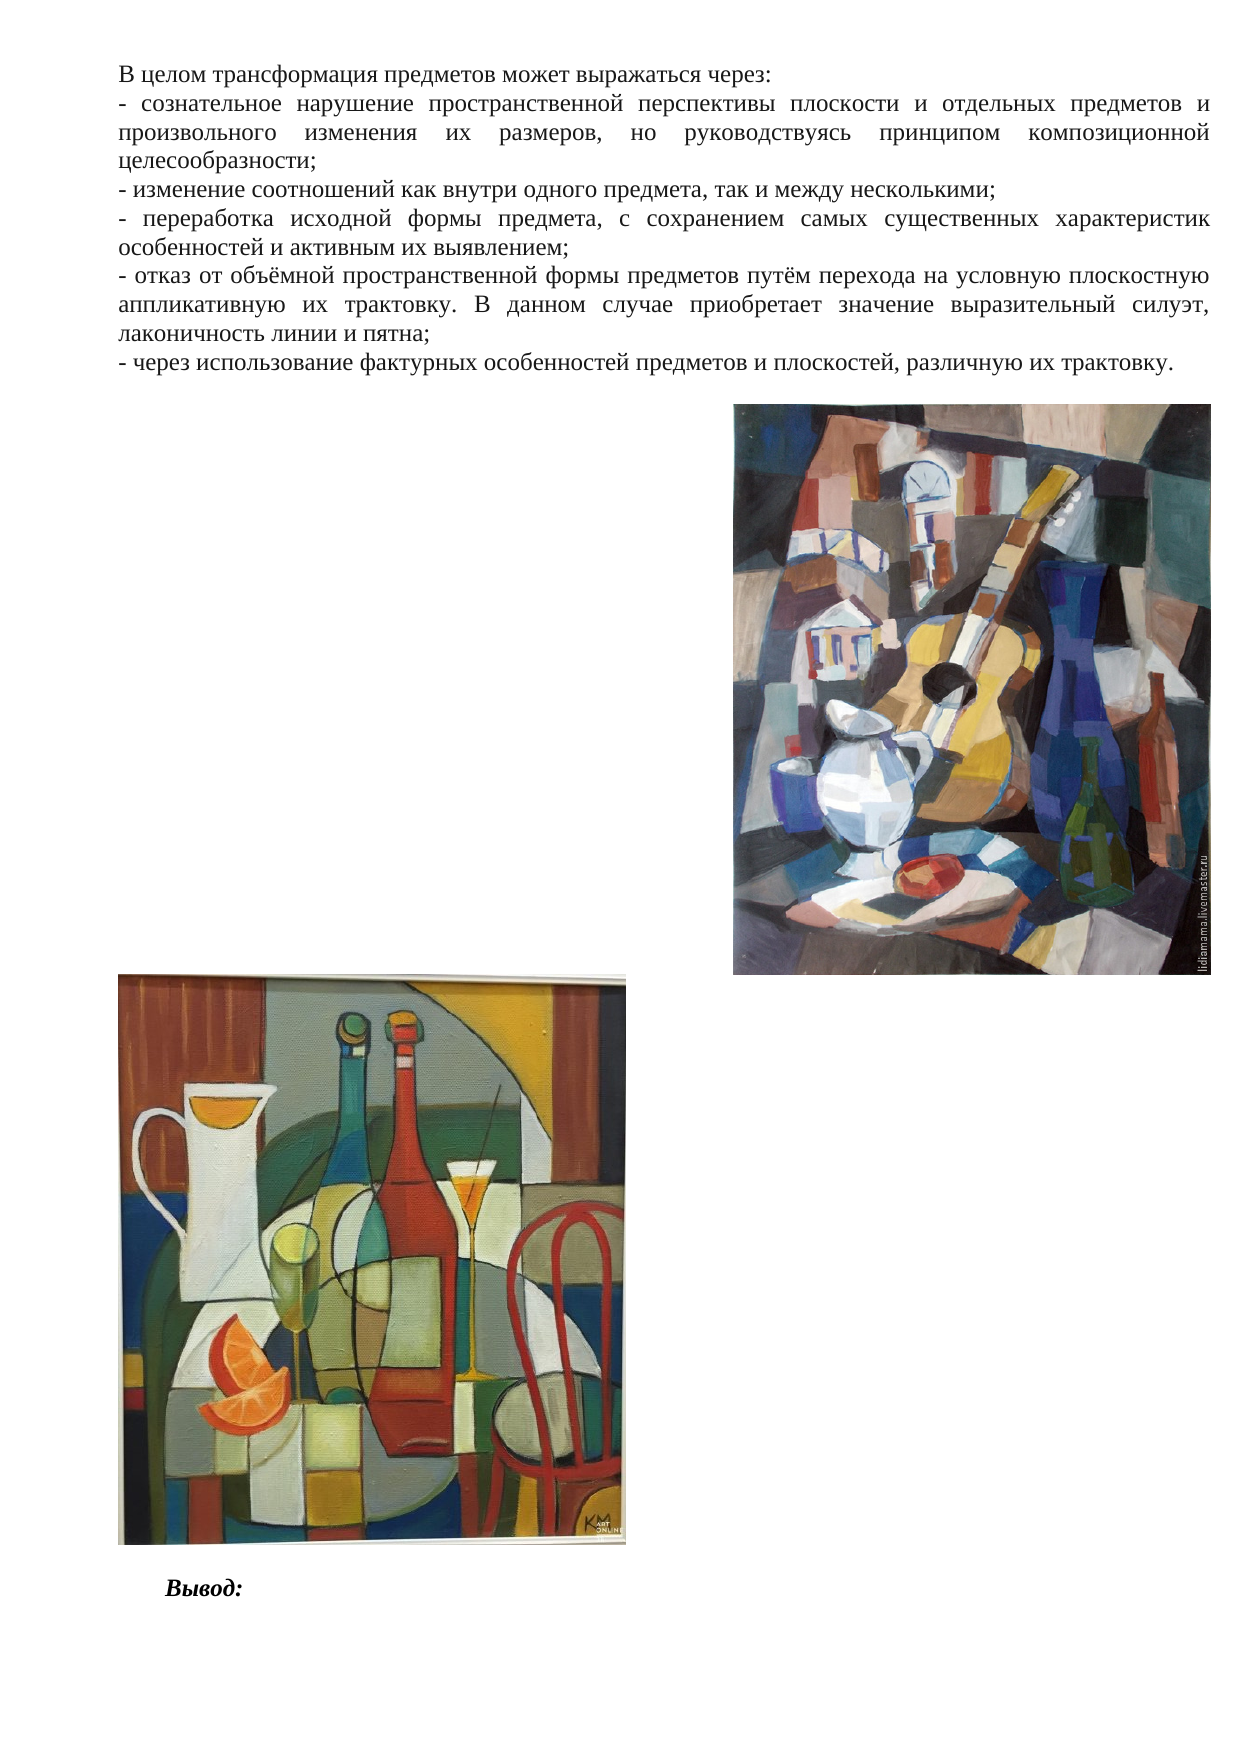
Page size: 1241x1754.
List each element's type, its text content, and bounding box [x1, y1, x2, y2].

picture [733, 404, 1211, 975]
text - через использование фактурных особенностей предметов и плоскостей, различную их трактовку. [118, 347, 1211, 375]
text - переработка исходной формы предмета, с сохранением самых существенных характеристик особенностей и активным их выявлением; [118, 203, 1211, 260]
text - отказ от объёмной пространственной формы предметов путём перехода на условную плоскостную аппликативную их трактовку. В данном случае приобретает значение выразительный силуэт, лаконичность линии и пятна; [118, 260, 1211, 347]
text - сознательное нарушение пространственной перспективы плоскости и отдельных предметов и произвольного изменения их размеров, но руководствуясь принципом композиционной целесообразности; [118, 88, 1211, 174]
text - изменение соотношений как внутри одного предмета, так и между несколькими; [118, 174, 1211, 203]
picture [118, 974, 626, 1545]
text В целом трансформация предметов может выражаться через: [118, 59, 1211, 88]
text Вывод: [121, 1573, 1211, 1602]
